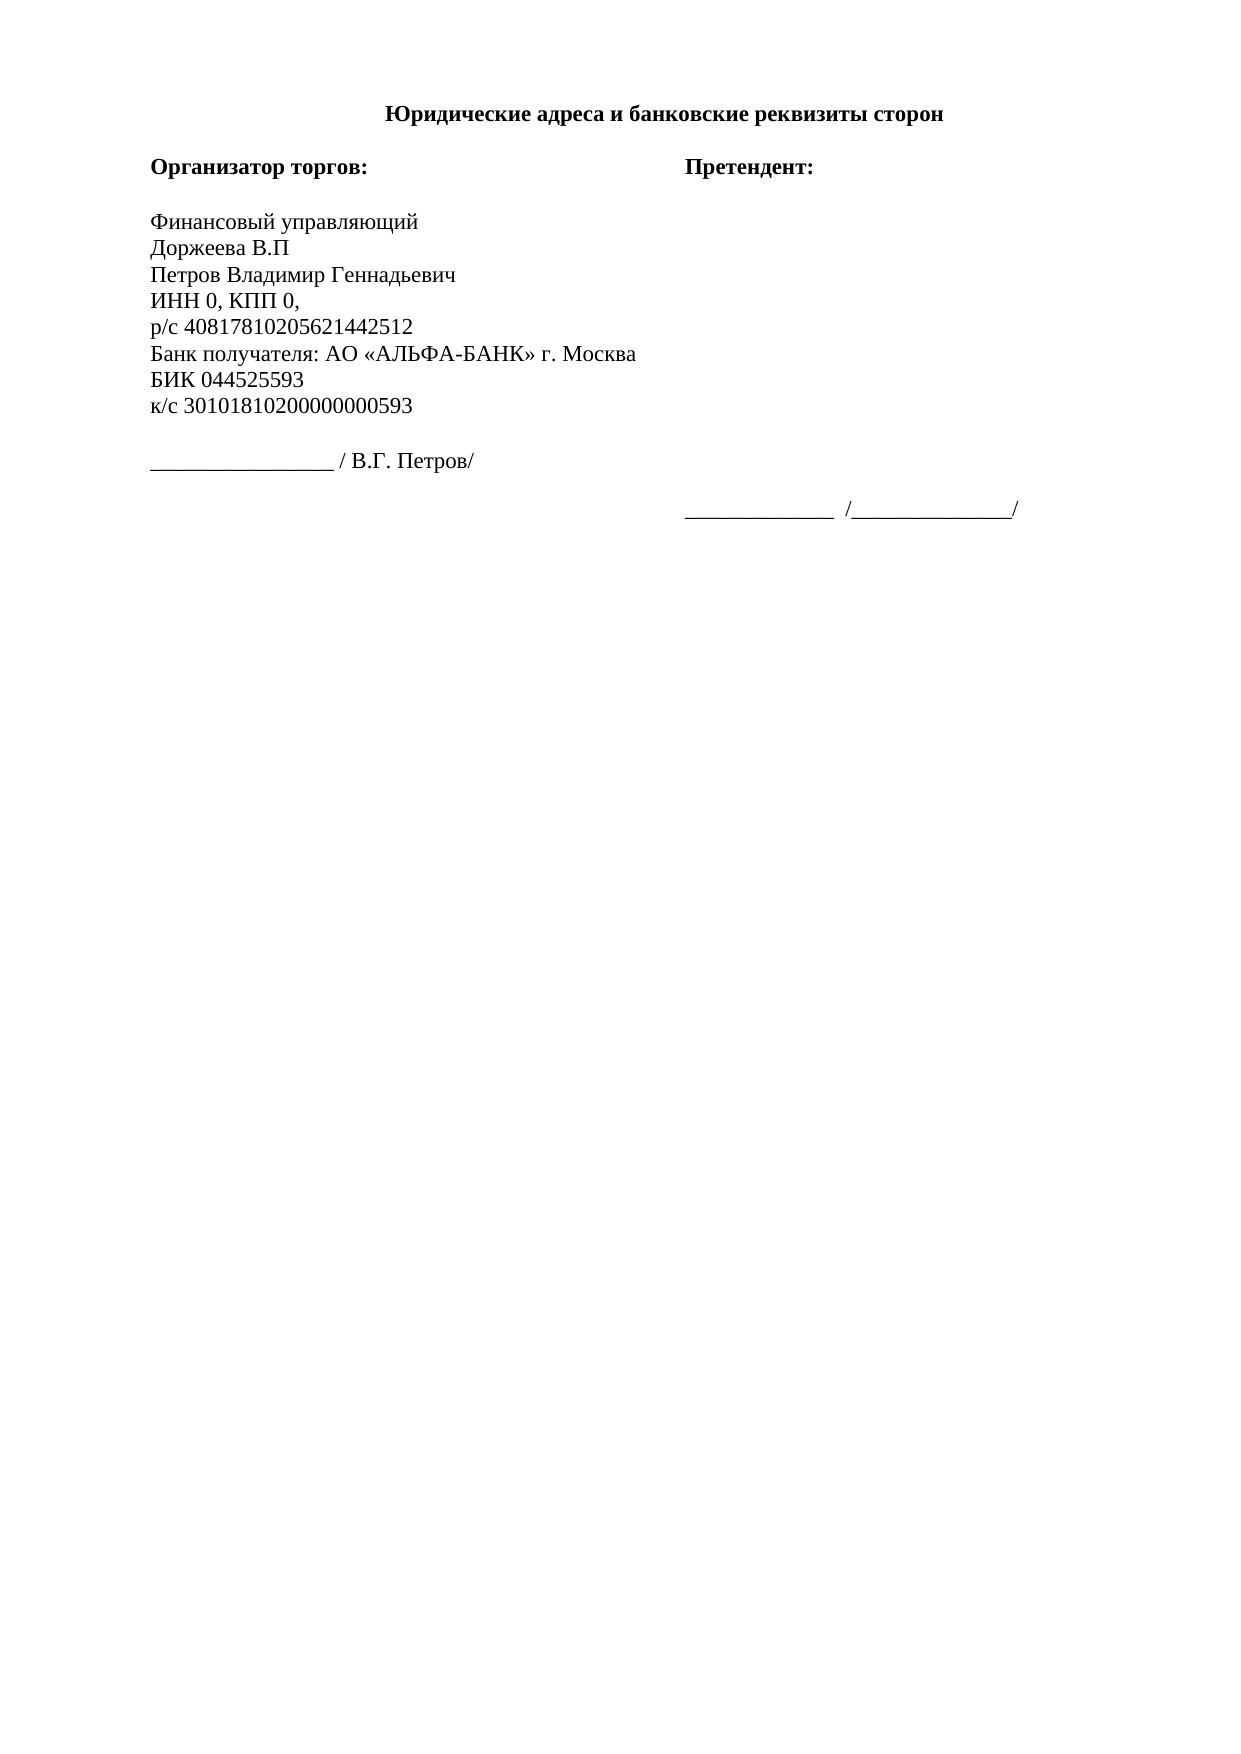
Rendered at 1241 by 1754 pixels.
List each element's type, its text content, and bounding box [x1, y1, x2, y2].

table_header Претендент: _____________ /______________/ [674, 153, 1190, 522]
table_header Организатор торгов: Финансовый управляющий Доржеева В.П Петров Владимир Геннадьевич ИНН 0, КПП 0, р/с 40817810205621442512 Банк получателя: АО «АЛЬФА-БАНК» г. Москва БИК 044525593 к/с 30101810200000000593 ________________ / В.Г. Петров/ [139, 153, 673, 522]
text Юридические адреса и банковские реквизиты сторон [177, 100, 1152, 127]
